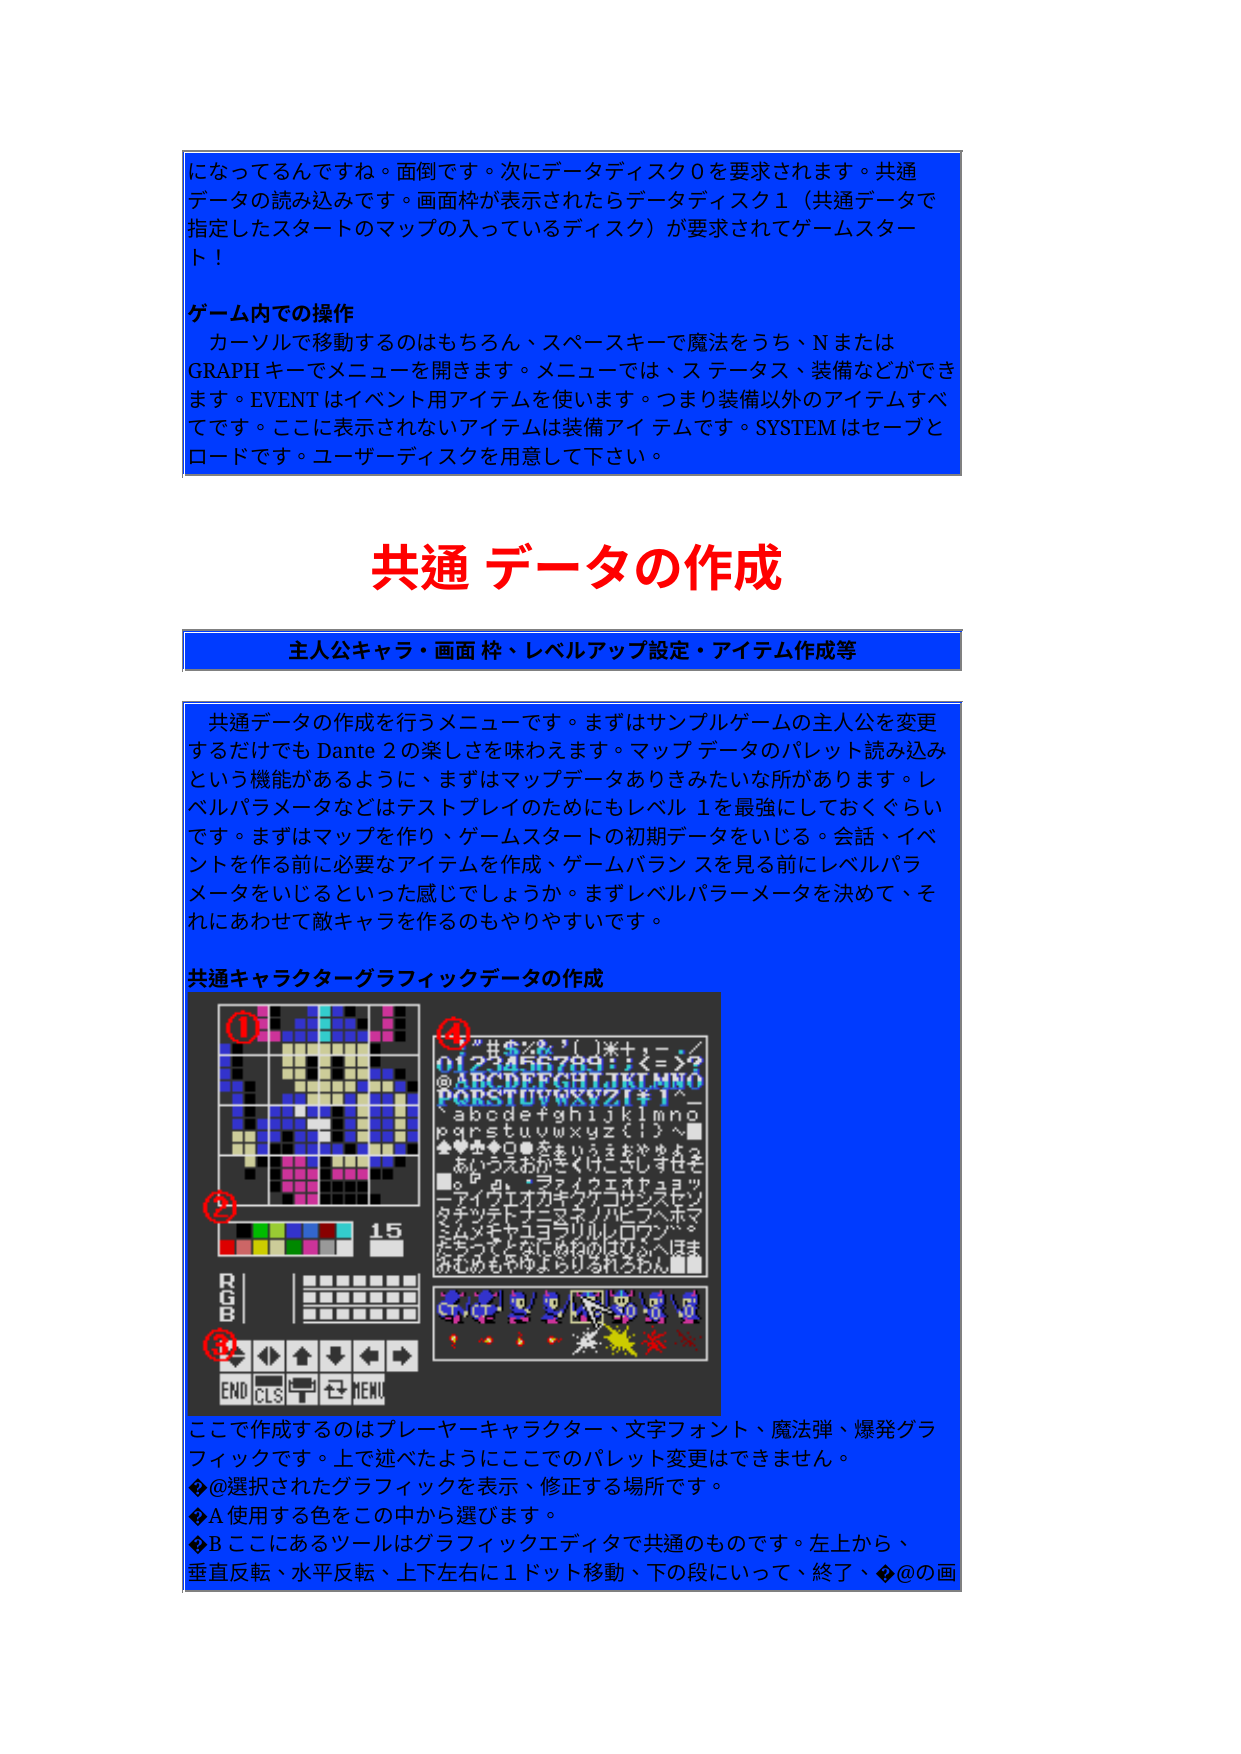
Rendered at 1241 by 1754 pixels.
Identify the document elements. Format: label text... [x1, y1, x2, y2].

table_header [185, 153, 960, 474]
table_header 主人公キャラ・画面 枠、レベルアップ設定・アイテム作成等 [185, 633, 960, 669]
table_header 共通 データの作成 [188, 533, 966, 601]
picture [187, 992, 721, 1416]
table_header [185, 704, 960, 1590]
